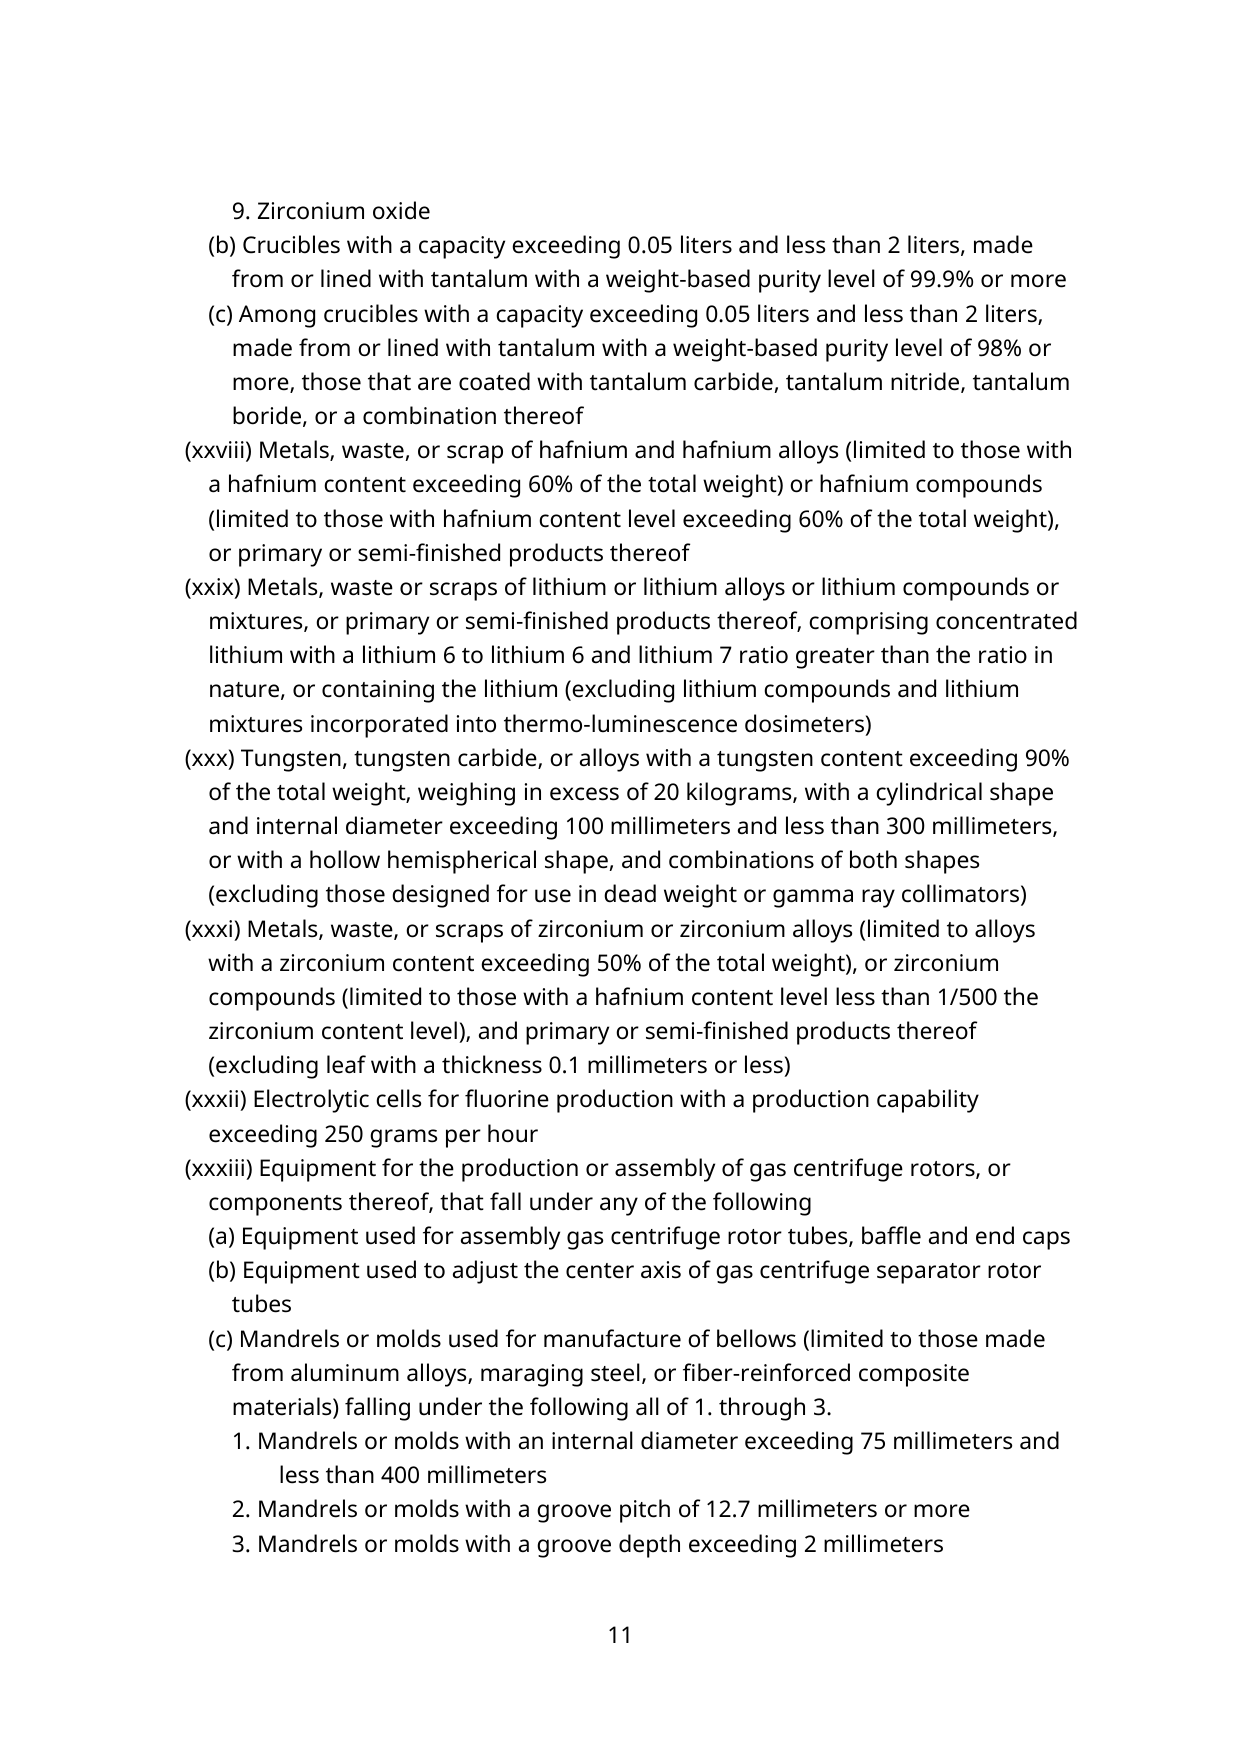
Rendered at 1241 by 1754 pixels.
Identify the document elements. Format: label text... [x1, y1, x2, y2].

text (xxix) Metals, waste or scraps of lithium or lithium alloys or lithium compounds or mixtures, or primary or semi-finished products thereof, comprising concentrated lithium with a lithium 6 to lithium 6 and lithium 7 ratio greater than the ratio in nature, or containing the lithium (excluding lithium compounds and lithium mixtures incorporated into thermo-luminescence dosimeters) [184, 569, 1079, 740]
text (b) Equipment used to adjust the center axis of gas centrifuge separator rotor tubes [207, 1253, 1079, 1321]
text (a) Equipment used for assembly gas centrifuge rotor tubes, baffle and end caps [207, 1219, 1079, 1253]
text (b) Crucibles with a capacity exceeding 0.05 liters and less than 2 liters, made from or lined with tantalum with a weight-based purity level of 99.9% or more [207, 228, 1079, 296]
text (xxxi) Metals, waste, or scraps of zirconium or zirconium alloys (limited to alloys with a zirconium content exceeding 50% of the total weight), or zirconium compounds (limited to those with a hafnium content level less than 1/500 the zirconium content level), and primary or semi-finished products thereof (excluding leaf with a thickness 0.1 millimeters or less) [184, 911, 1079, 1082]
text (c) Among crucibles with a capacity exceeding 0.05 liters and less than 2 liters, made from or lined with tantalum with a weight-based purity level of 98% or more, those that are coated with tantalum carbide, tantalum nitride, tantalum boride, or a combination thereof [207, 296, 1079, 433]
text (xxxiii) Equipment for the production or assembly of gas centrifuge rotors, or components thereof, that fall under any of the following [184, 1150, 1079, 1219]
text 1. Mandrels or molds with an internal diameter exceeding 75 millimeters and less than 400 millimeters [230, 1424, 1079, 1492]
text 3. Mandrels or molds with a groove depth exceeding 2 millimeters [230, 1526, 1079, 1560]
text (xxxii) Electrolytic cells for fluorine production with a production capability exceeding 250 grams per hour [184, 1082, 1079, 1150]
text 9. Zirconium oxide [230, 194, 1079, 228]
text (xxx) Tungsten, tungsten carbide, or alloys with a tungsten content exceeding 90% of the total weight, weighing in excess of 20 kilograms, with a cylindrical shape and internal diameter exceeding 100 millimeters and less than 300 millimeters, or with a hollow hemispherical shape, and combinations of both shapes (excluding those designed for use in dead weight or gamma ray collimators) [184, 740, 1079, 911]
text 2. Mandrels or molds with a groove pitch of 12.7 millimeters or more [230, 1492, 1079, 1526]
text (xxviii) Metals, waste, or scrap of hafnium and hafnium alloys (limited to those with a hafnium content exceeding 60% of the total weight) or hafnium compounds (limited to those with hafnium content level exceeding 60% of the total weight), or primary or semi-finished products thereof [184, 433, 1079, 569]
text (c) Mandrels or molds used for manufacture of bellows (limited to those made from aluminum alloys, maraging steel, or fiber-reinforced composite materials) falling under the following all of 1. through 3. [207, 1321, 1079, 1424]
